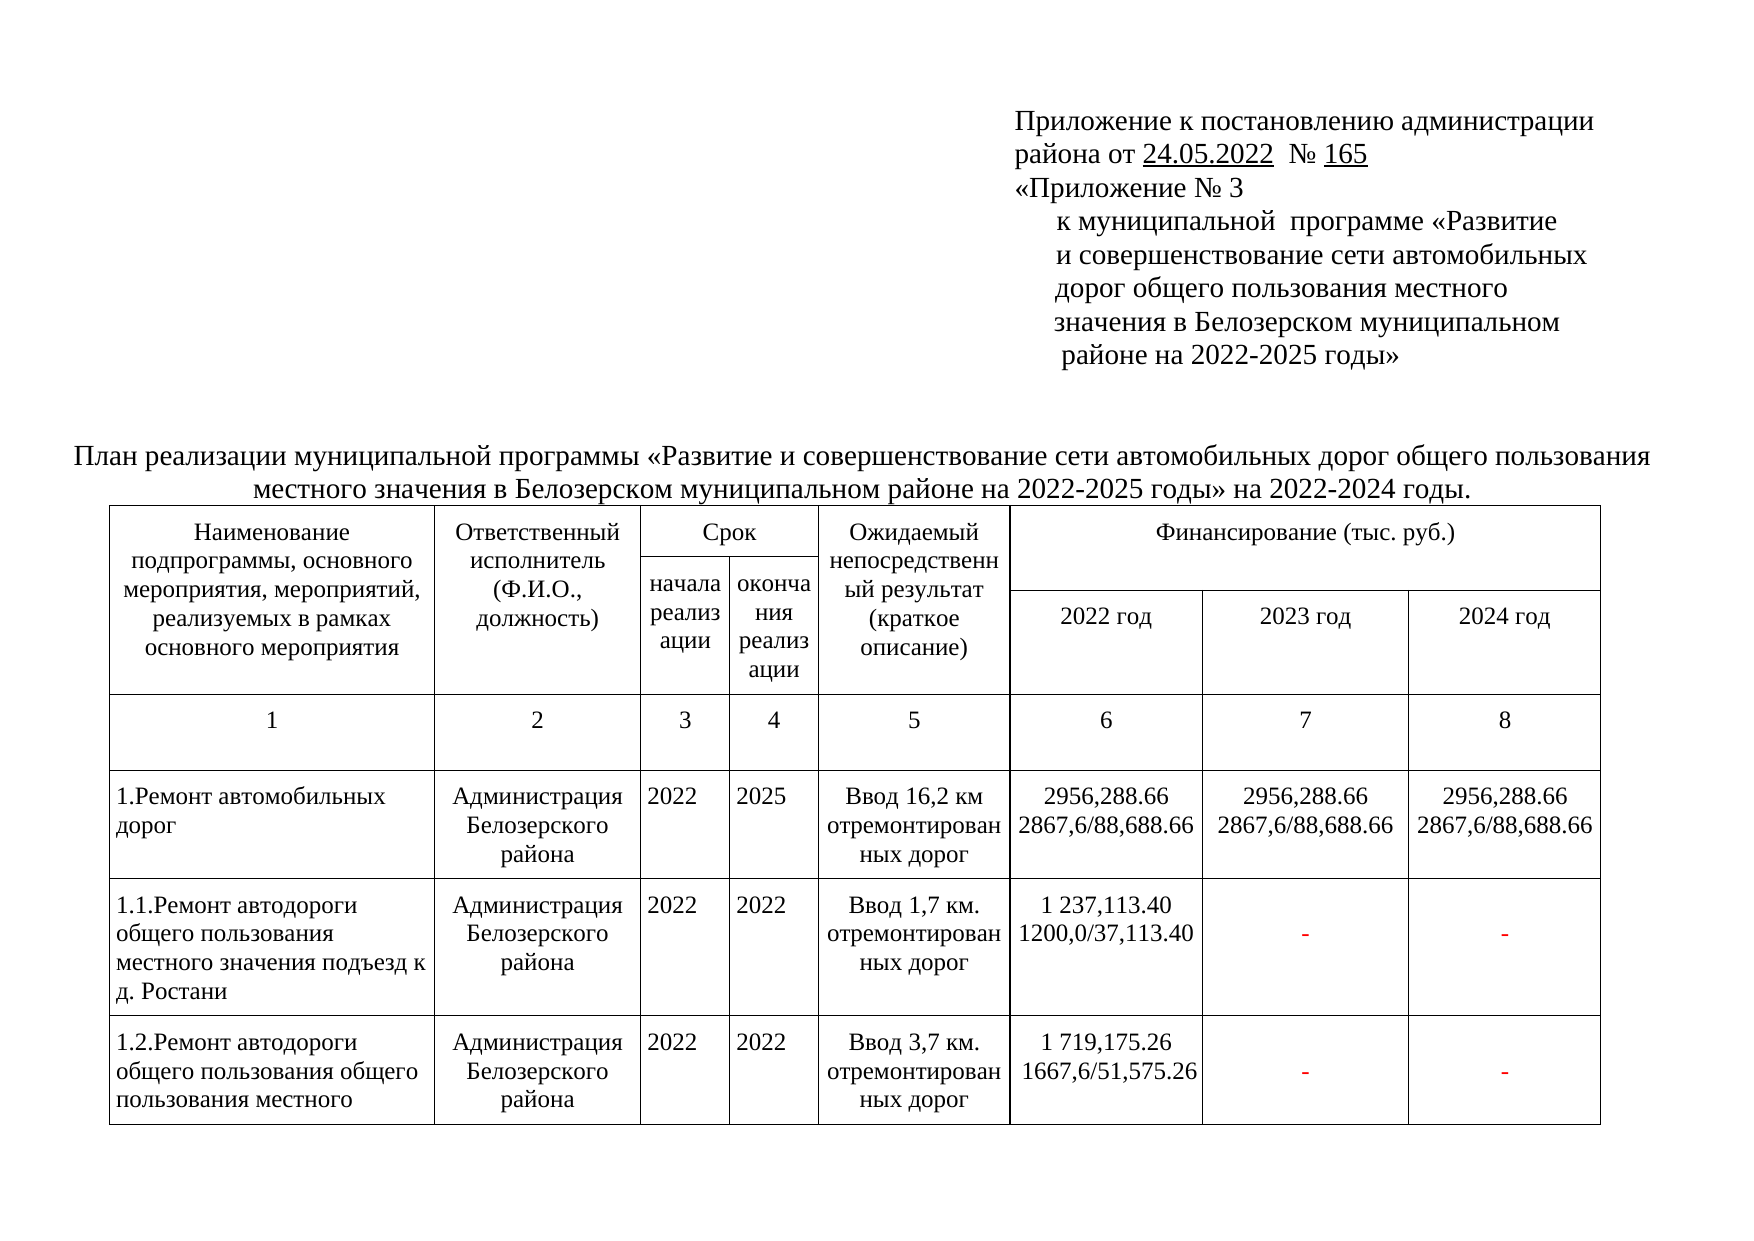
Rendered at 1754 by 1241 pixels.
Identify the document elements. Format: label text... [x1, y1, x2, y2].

table_cell 1.1.Ремонт автодороги общего пользования местного значения подъезд к д. Ростани [110, 879, 434, 1015]
table_cell 6 [1011, 695, 1202, 769]
table_cell 3 [641, 695, 729, 769]
table_cell 4 [730, 695, 818, 769]
table_cell 2022 год [1011, 591, 1202, 693]
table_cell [435, 1016, 640, 1124]
table_cell 7 [1203, 695, 1408, 769]
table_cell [1011, 1016, 1202, 1124]
table_cell 8 [1409, 695, 1600, 769]
table_header Срок [641, 506, 818, 556]
table_cell 5 [819, 695, 1009, 769]
table_cell 2022 [641, 771, 729, 878]
table_cell 2022 [641, 1016, 729, 1124]
table_cell 2956,288.66 2867,6/88,688.66 [1409, 771, 1600, 878]
text «Приложение № 3 [59, 170, 1665, 203]
table_header Ответственный исполнитель (Ф.И.О., должность) [435, 506, 640, 693]
table_cell Администрация Белозерского района [435, 879, 640, 1015]
table_cell 1.Ремонт автомобильных дорог [110, 771, 434, 878]
text и совершенствование сети автомобильных [59, 237, 1665, 270]
table_cell Ввод 16,2 км отремонтированных дорог [819, 771, 1009, 878]
text районе на 2022-2025 годы» [59, 337, 1665, 371]
table_cell - [1409, 1016, 1600, 1124]
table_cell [110, 1016, 434, 1124]
table_cell Администрация Белозерского района [435, 771, 640, 878]
table_cell начала реализации [641, 557, 729, 693]
table_cell 2023 год [1203, 591, 1408, 693]
text к муниципальной программе «Развитие [59, 203, 1665, 237]
text района от 24.05.2022 № 165 [59, 136, 1665, 170]
text значения в Белозерском муниципальном [59, 304, 1665, 337]
table_cell 2022 [641, 879, 729, 1015]
table_cell - [1409, 879, 1600, 1015]
table_cell 2022 [730, 879, 818, 1015]
table_cell 2024 год [1409, 591, 1600, 693]
table_cell 1 237,113.40 1200,0/37,113.40 [1011, 879, 1202, 1015]
table_header Финансирование (тыс. руб.) [1011, 506, 1600, 590]
table_cell Ввод 1,7 км. отремонтированных дорог [819, 879, 1009, 1015]
text План реализации муниципальной программы «Развитие и совершенствование сети автомобильных дорог общего пользования местного значения в Белозерском муниципальном районе на 2022-2025 годы» на 2022-2024 годы. [59, 438, 1665, 505]
table_cell 2 [435, 695, 640, 769]
table_cell - [1203, 1016, 1408, 1124]
text дорог общего пользования местного [59, 270, 1665, 304]
table_cell 2956,288.66 2867,6/88,688.66 [1011, 771, 1202, 878]
table_cell окончания реализации [730, 557, 818, 693]
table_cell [819, 1016, 1009, 1124]
table_header Ожидаемый непосредственный результат (краткое описание) [819, 506, 1009, 693]
table_cell 1 [110, 695, 434, 769]
table_cell 2025 [730, 771, 818, 878]
table_cell - [1203, 879, 1408, 1015]
table_cell 2022 [730, 1016, 818, 1124]
table_header Наименование подпрограммы, основного мероприятия, мероприятий, реализуемых в рамках основного мероприятия [110, 506, 434, 693]
text Приложение к постановлению администрации [59, 103, 1683, 136]
table_cell 2956,288.66 2867,6/88,688.66 [1203, 771, 1408, 878]
